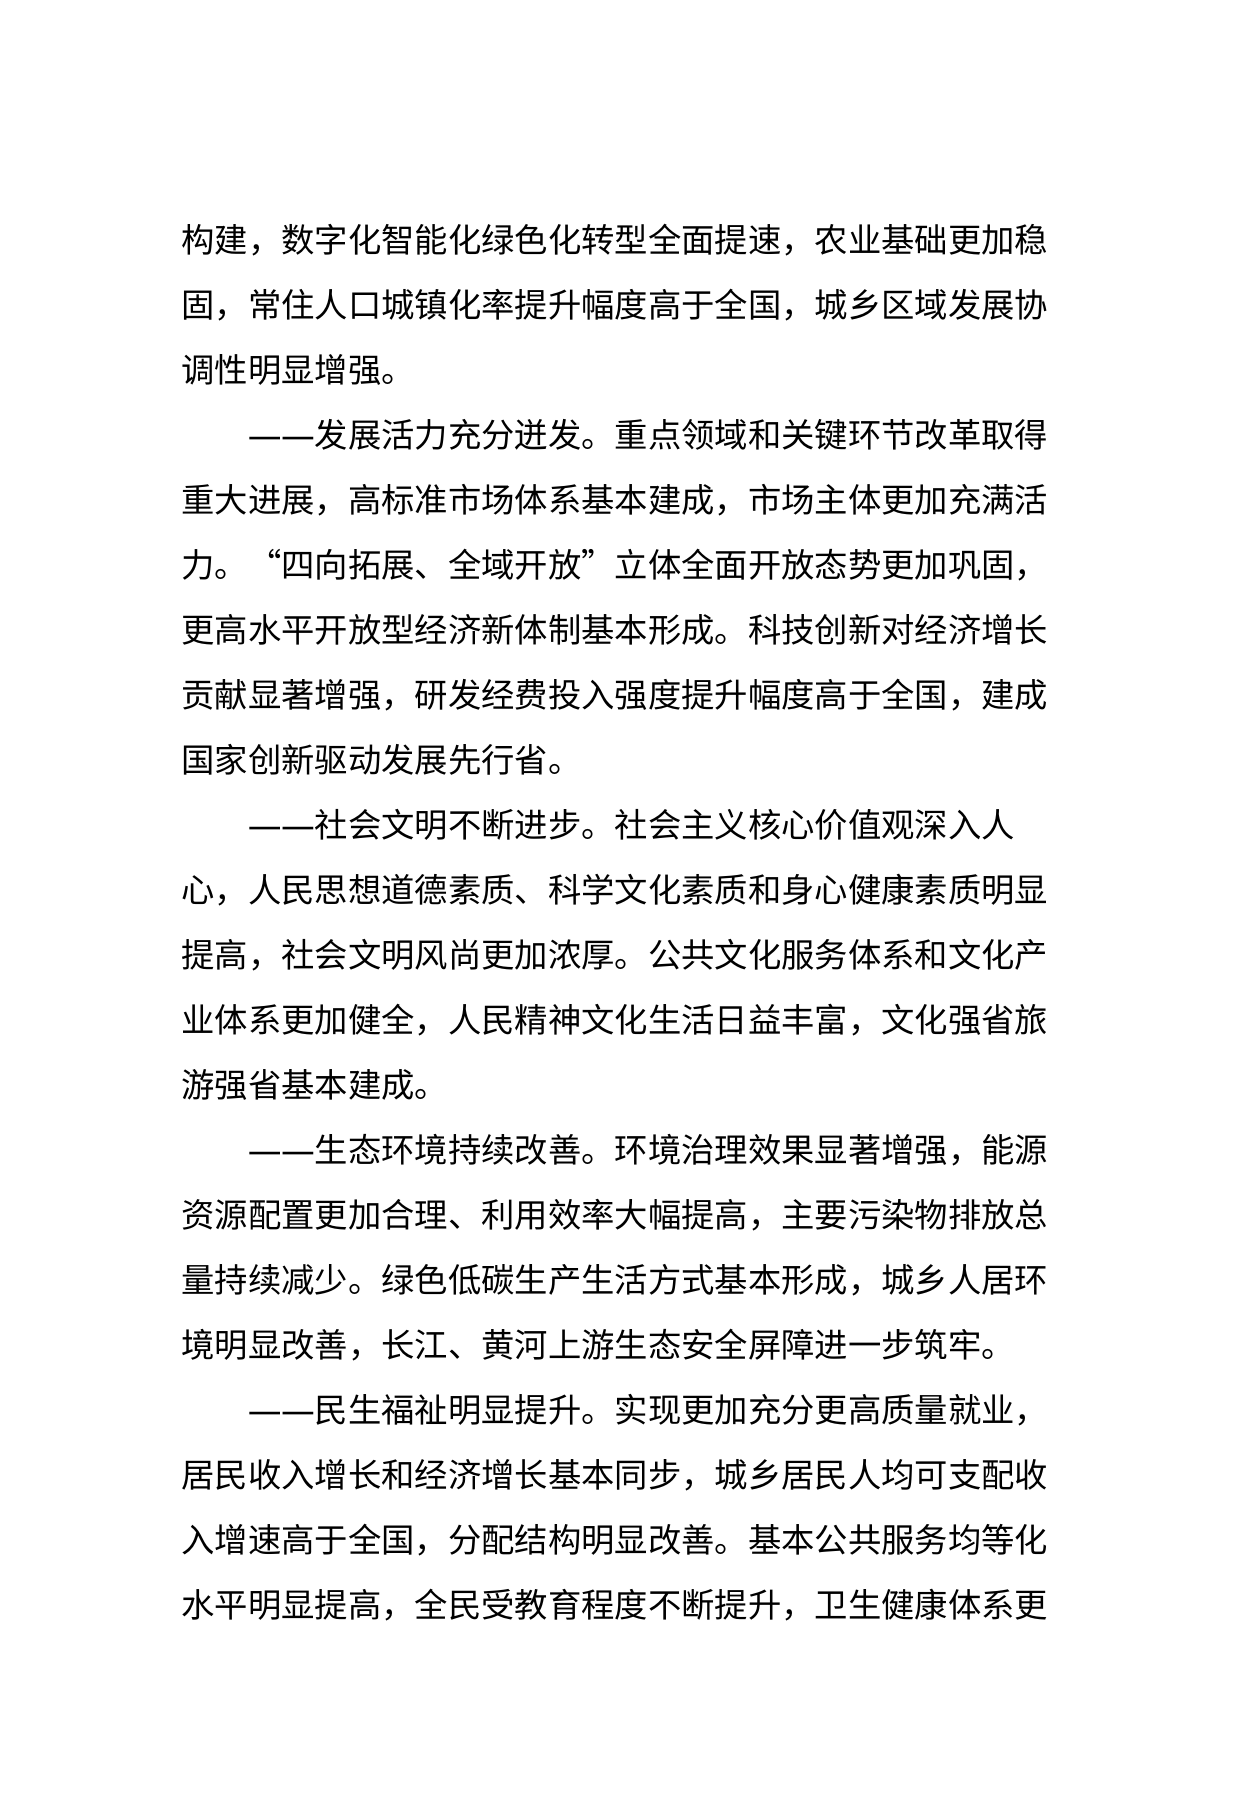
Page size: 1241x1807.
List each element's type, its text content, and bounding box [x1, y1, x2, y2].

text ——生态环境持续改善。环境治理效果显著增强，能源资源配置更加合理、利用效率大幅提高，主要污染物排放总量持续减少。绿色低碳生产生活方式基本形成，城乡人居环境明显改善，长江、黄河上游生态安全屏障进一步筑牢。 [181, 1115, 1074, 1375]
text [181, 205, 1074, 400]
text ——社会文明不断进步。社会主义核心价值观深入人心，人民思想道德素质、科学文化素质和身心健康素质明显提高，社会文明风尚更加浓厚。公共文化服务体系和文化产业体系更加健全，人民精神文化生活日益丰富，文化强省旅游强省基本建成。 [181, 790, 1074, 1115]
text ——发展活力充分迸发。重点领域和关键环节改革取得重大进展，高标准市场体系基本建成，市场主体更加充满活力。“四向拓展、全域开放”立体全面开放态势更加巩固，更高水平开放型经济新体制基本形成。科技创新对经济增长贡献显著增强，研发经费投入强度提升幅度高于全国，建成国家创新驱动发展先行省。 [181, 400, 1074, 790]
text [181, 1375, 1074, 1635]
